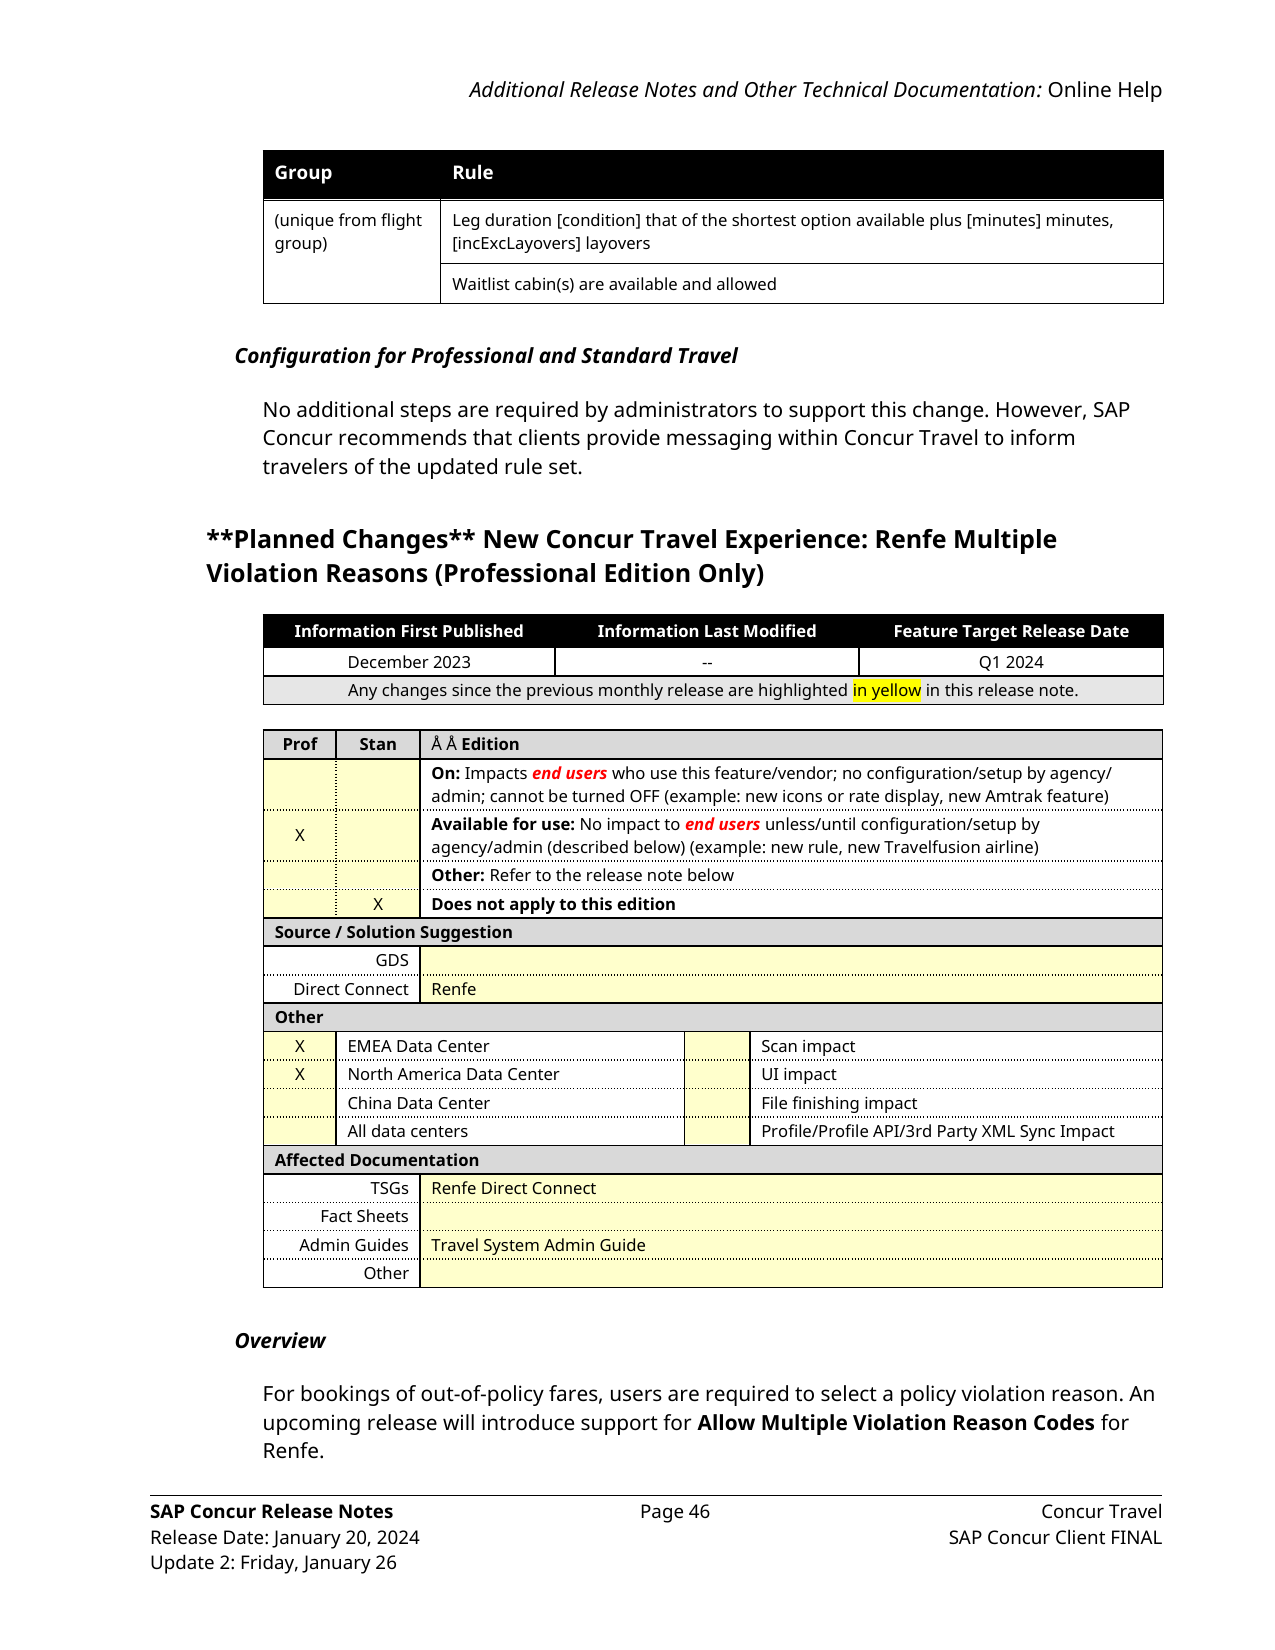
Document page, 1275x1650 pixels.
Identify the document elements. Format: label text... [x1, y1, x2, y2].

table_cell EMEA Data Center [337, 1032, 684, 1059]
table_cell Source / Solution Suggestion [264, 919, 1162, 945]
table_cell [264, 1088, 335, 1116]
table_cell X [336, 889, 419, 917]
table_cell [685, 1059, 749, 1088]
table_cell Travel System Admin Guide [421, 1230, 1162, 1258]
table_cell All data centers [337, 1116, 684, 1144]
table_cell X [264, 809, 336, 860]
table_cell Fact Sheets [264, 1201, 419, 1230]
table_cell X [264, 1059, 335, 1088]
subtitle Configuration for Professional and Standard Travel [234, 342, 1162, 370]
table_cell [264, 201, 440, 303]
table_cell -- [556, 648, 858, 675]
table_cell Other: Refer to the release note below [421, 860, 1162, 888]
table_cell [685, 1116, 749, 1144]
table_cell Available for use: No impact to end users unless/until configuration/setup by agency/admin (described below) (example: new rule, new Travelfusion airline) [421, 809, 1162, 860]
table_cell [264, 889, 336, 917]
table_cell [421, 1258, 1162, 1287]
table_cell [685, 1088, 749, 1116]
table_cell December 2023 [264, 648, 554, 675]
table_cell GDS [264, 947, 419, 974]
table_header Å Å Edition [421, 731, 1162, 758]
table_cell X [264, 1032, 335, 1059]
text For bookings of out-of-policy fares, users are required to select a policy violation reason. An upcoming release will introduce support for Allow Multiple Violation Reason Codes for Renfe. [262, 1379, 1162, 1464]
text No additional steps are required by administrators to support this change. However, SAP Concur recommends that clients provide messaging within Concur Travel to inform travelers of the updated rule set. [262, 395, 1162, 480]
subtitle Overview [234, 1326, 1162, 1354]
table_cell On: Impacts end users who use this feature/vendor; no configuration/setup by agency/ admin; cannot be turned OFF (example: new icons or rate display, new Amtrak feature) [421, 760, 1162, 809]
table_cell Profile/Profile API/3rd Party XML Sync Impact [751, 1116, 1162, 1144]
table_cell Renfe Direct Connect [421, 1175, 1162, 1201]
table_cell Scan impact [751, 1032, 1162, 1059]
subtitle **Planned Changes** New Concur Travel Experience: Renfe Multiple Violation Reasons (Professional Edition Only) [206, 522, 1162, 590]
table_header Feature Target Release Date [860, 616, 1163, 647]
table_cell TSGs [264, 1175, 419, 1201]
table_cell Other [264, 1004, 1162, 1031]
table_cell [421, 947, 1162, 974]
table_cell Does not apply to this edition [421, 889, 1162, 917]
table_header Group [264, 151, 440, 199]
table_header Information First Published [264, 616, 554, 647]
table_cell Waitlist cabin(s) are available and allowed [441, 264, 1163, 303]
table_cell [336, 860, 419, 888]
table_cell Renfe [421, 974, 1162, 1002]
table_cell Admin Guides [264, 1230, 419, 1258]
table_cell China Data Center [337, 1088, 684, 1116]
table_cell [336, 760, 419, 809]
table_cell UI impact [751, 1059, 1162, 1088]
table_cell Any changes since the previous monthly release are highlighted in yellow in this release note. [264, 677, 1163, 704]
table_cell [264, 760, 336, 809]
table_cell [264, 860, 336, 888]
table_cell File finishing impact [751, 1088, 1162, 1116]
table_header Information Last Modified [556, 616, 858, 647]
table_header Stan [337, 731, 419, 758]
table_cell [421, 1201, 1162, 1230]
table_header Prof [264, 731, 335, 758]
table_cell [685, 1032, 749, 1059]
table_cell Affected Documentation [264, 1146, 1162, 1173]
table_cell [336, 809, 419, 860]
table_cell Q1 2024 [860, 648, 1163, 675]
table_cell [264, 1116, 335, 1144]
table_cell Leg duration [condition] that of the shortest option available plus [minutes] minutes, [incExcLayovers] layovers [441, 201, 1163, 263]
table_cell Other [264, 1258, 419, 1287]
table_cell North America Data Center [337, 1059, 684, 1088]
table_cell Direct Connect [264, 974, 419, 1002]
table_header Rule [441, 151, 1163, 199]
